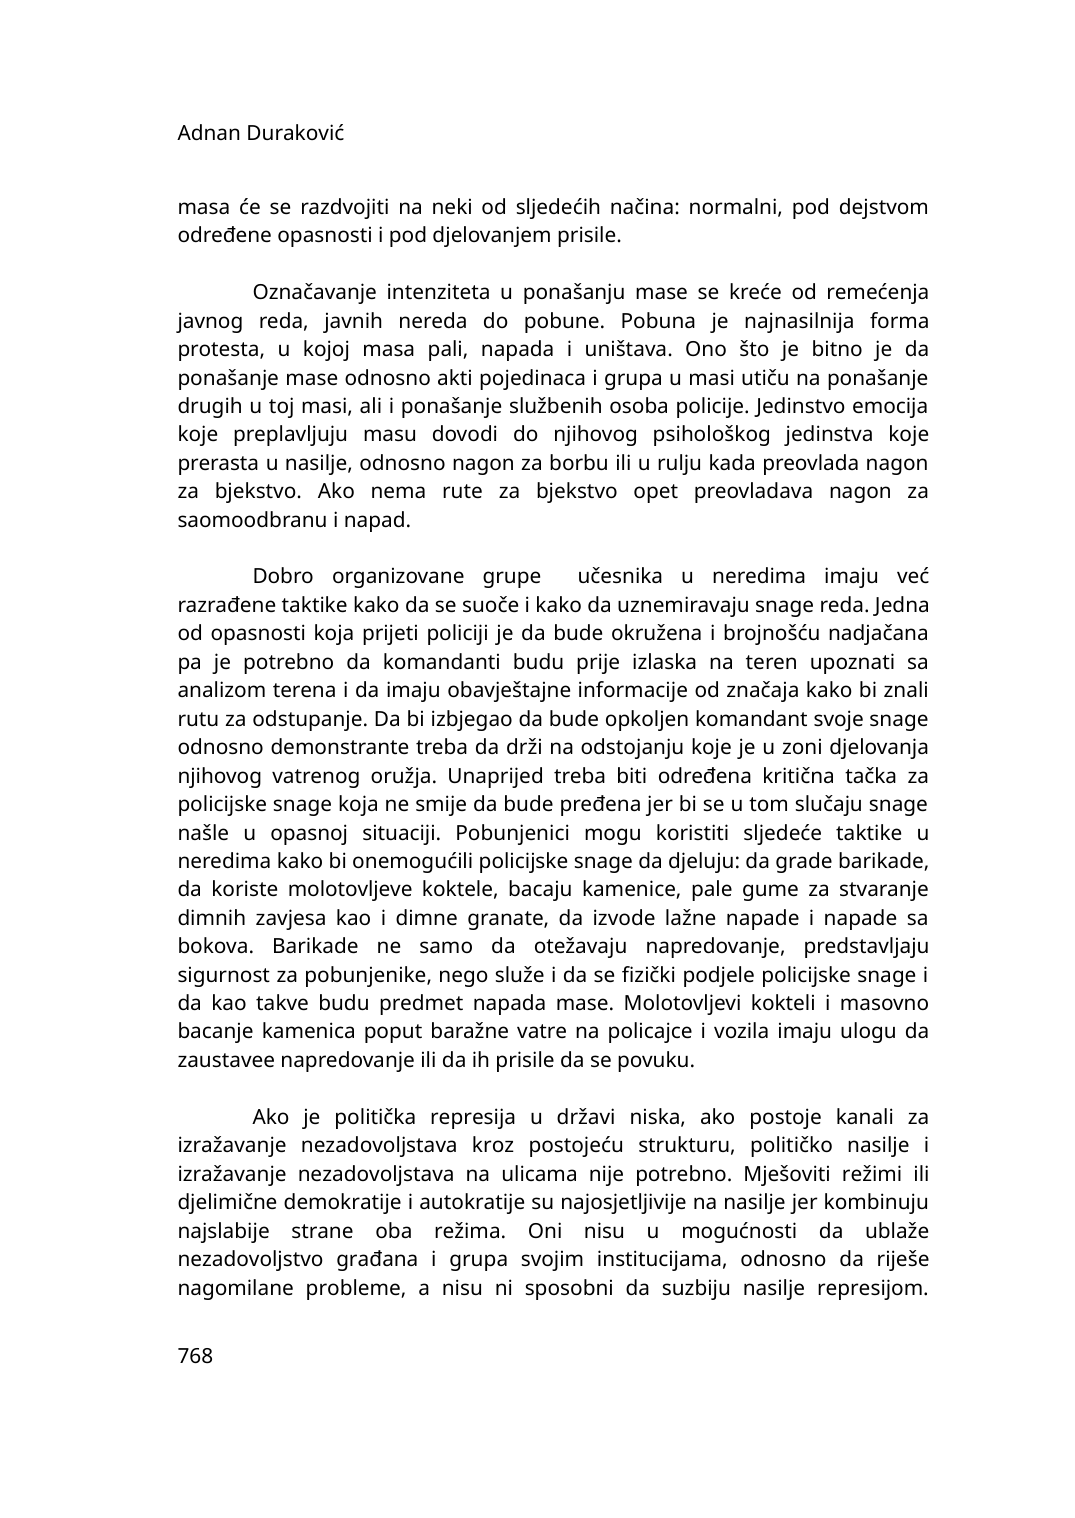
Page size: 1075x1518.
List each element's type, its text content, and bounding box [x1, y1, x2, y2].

text Označavanje intenziteta u ponašanju mase se kreće od remećenja javnog reda, javnih nereda do pobune. Pobuna je najnasilnija forma protesta, u kojoj masa pali, napada i uništava. Ono što je bitno je da ponašanje mase odnosno akti pojedinaca i grupa u masi utiču na ponašanje drugih u toj masi, ali i ponašanje službenih osoba policije. Jedinstvo emocija koje preplavljuju masu dovodi do njihovog psihološkog jedinstva koje prerasta u nasilje, odnosno nagon za borbu ili u rulju kada preovlada nagon za bjekstvo. Ako nema rute za bjekstvo opet preovladava nagon za saomoodbranu i napad. [177, 277, 930, 533]
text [177, 192, 930, 249]
text Dobro organizovane grupe učesnika u neredima imaju već razrađene taktike kako da se suoče i kako da uznemiravaju snage reda. Jedna od opasnosti koja prijeti policiji je da bude okružena i brojnošću nadjačana pa je potrebno da komandanti budu prije izlaska na teren upoznati sa analizom terena i da imaju obavještajne informacije od značaja kako bi znali rutu za odstupanje. Da bi izbjegao da bude opkoljen komandant svoje snage odnosno demonstrante treba da drži na odstojanju koje je u zoni djelovanja njihovog vatrenog oružja. Unaprijed treba biti određena kritična tačka za policijske snage koja ne smije da bude pređena jer bi se u tom slučaju snage našle u opasnoj situaciji. Pobunjenici mogu koristiti sljedeće taktike u neredima kako bi onemogućili policijske snage da djeluju: da grade barikade, da koriste molotovljeve koktele, bacaju kamenice, pale gume za stvaranje dimnih zavjesa kao i dimne granate, da izvode lažne napade i napade sa bokova. Barikade ne samo da otežavaju napredovanje, predstavljaju sigurnost za pobunjenike, nego služe i da se fizički podjele policijske snage i da kao takve budu predmet napada mase. Molotovljevi kokteli i masovno bacanje kamenica poput baražne vatre na policajce i vozila imaju ulogu da zaustavee napredovanje ili da ih prisile da se povuku. [177, 562, 930, 1073]
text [177, 1102, 930, 1301]
